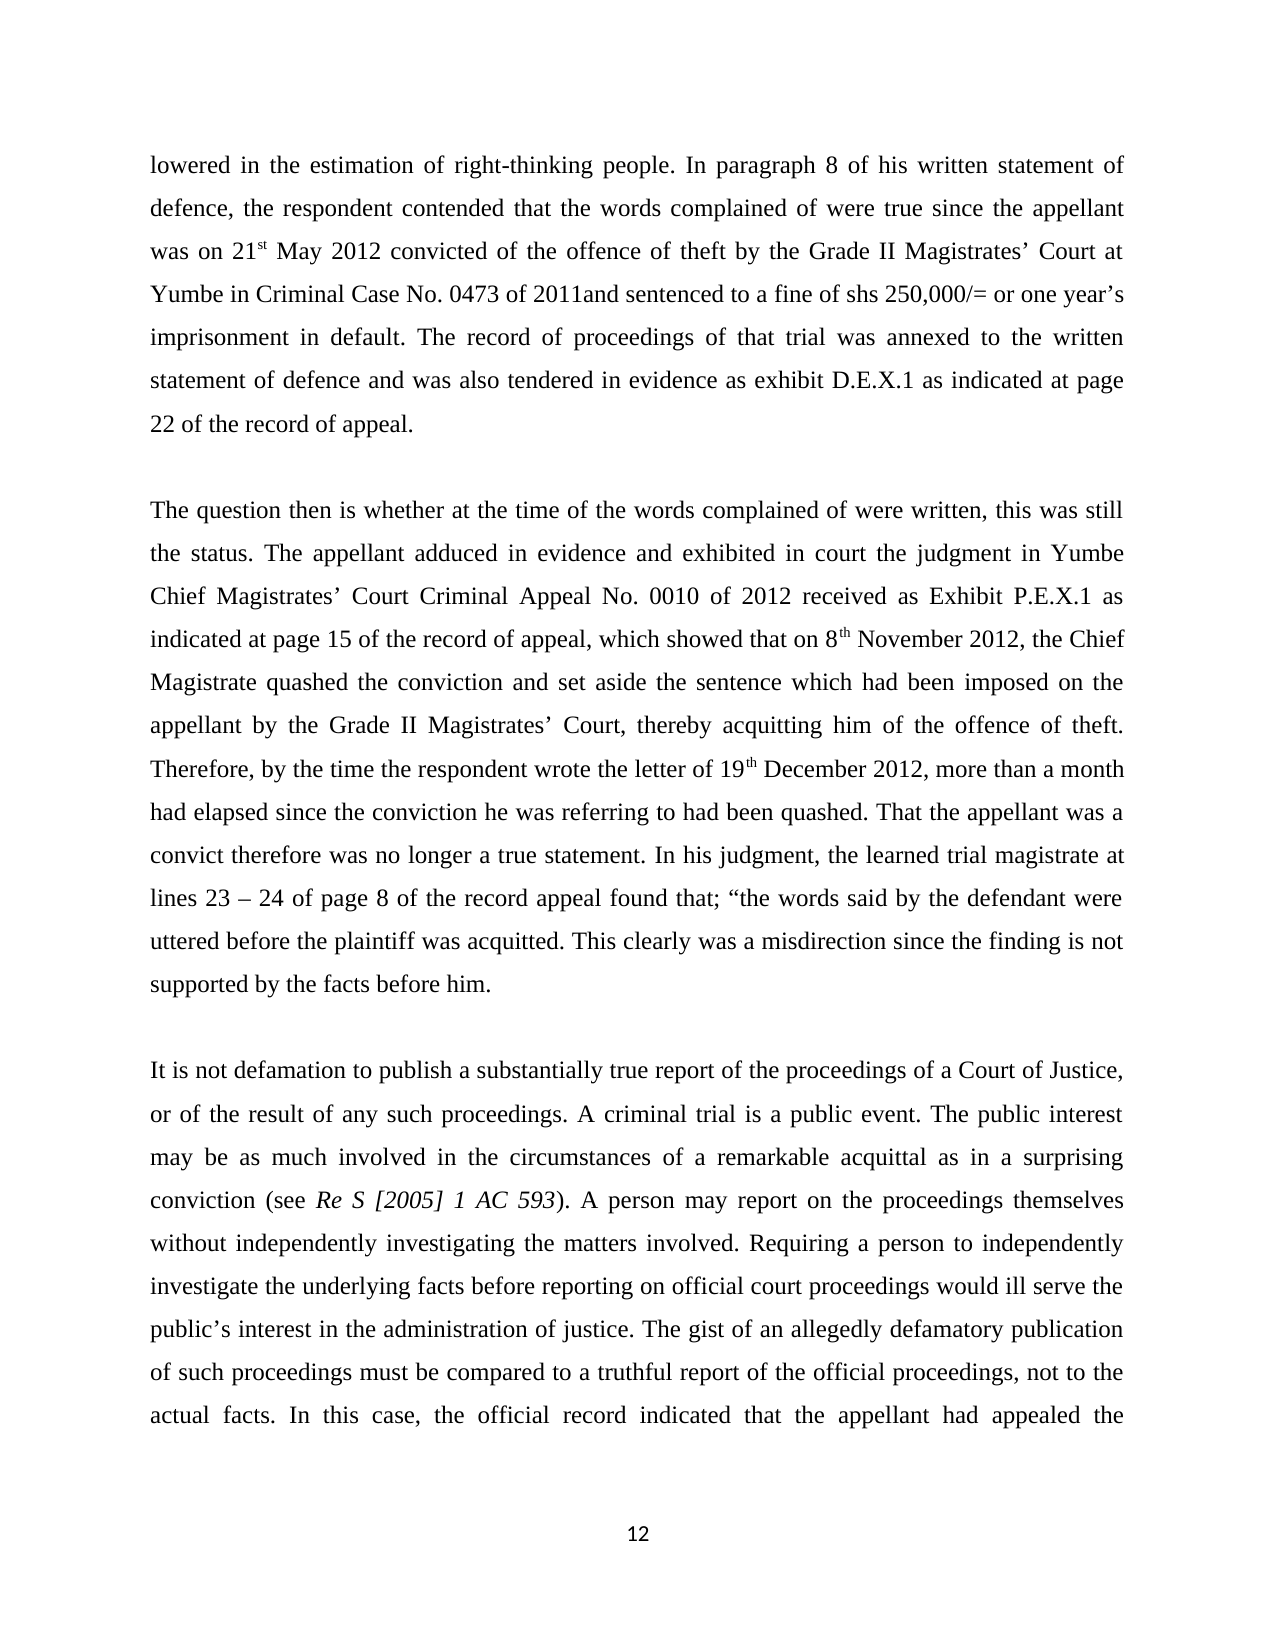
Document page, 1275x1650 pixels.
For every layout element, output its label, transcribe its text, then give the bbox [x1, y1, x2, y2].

text The question then is whether at the time of the words complained of were written, this was still the status. The appellant adduced in evidence and exhibited in court the judgment in Yumbe Chief Magistrates’ Court Criminal Appeal No. 0010 of 2012 received as Exhibit P.E.X.1 as indicated at page 15 of the record of appeal, which showed that on 8th November 2012, the Chief Magistrate quashed the conviction and set aside the sentence which had been imposed on the appellant by the Grade II Magistrates’ Court, thereby acquitting him of the offence of theft. Therefore, by the time the respondent wrote the letter of 19th December 2012, more than a month had elapsed since the conviction he was referring to had been quashed. That the appellant was a convict therefore was no longer a true statement. In his judgment, the learned trial magistrate at lines 23 – 24 of page 8 of the record appeal found that; “the words said by the defendant were uttered before the plaintiff was acquitted. This clearly was a misdirection since the finding is not supported by the facts before him. [150, 495, 1125, 998]
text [150, 150, 1125, 437]
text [150, 1056, 1125, 1429]
